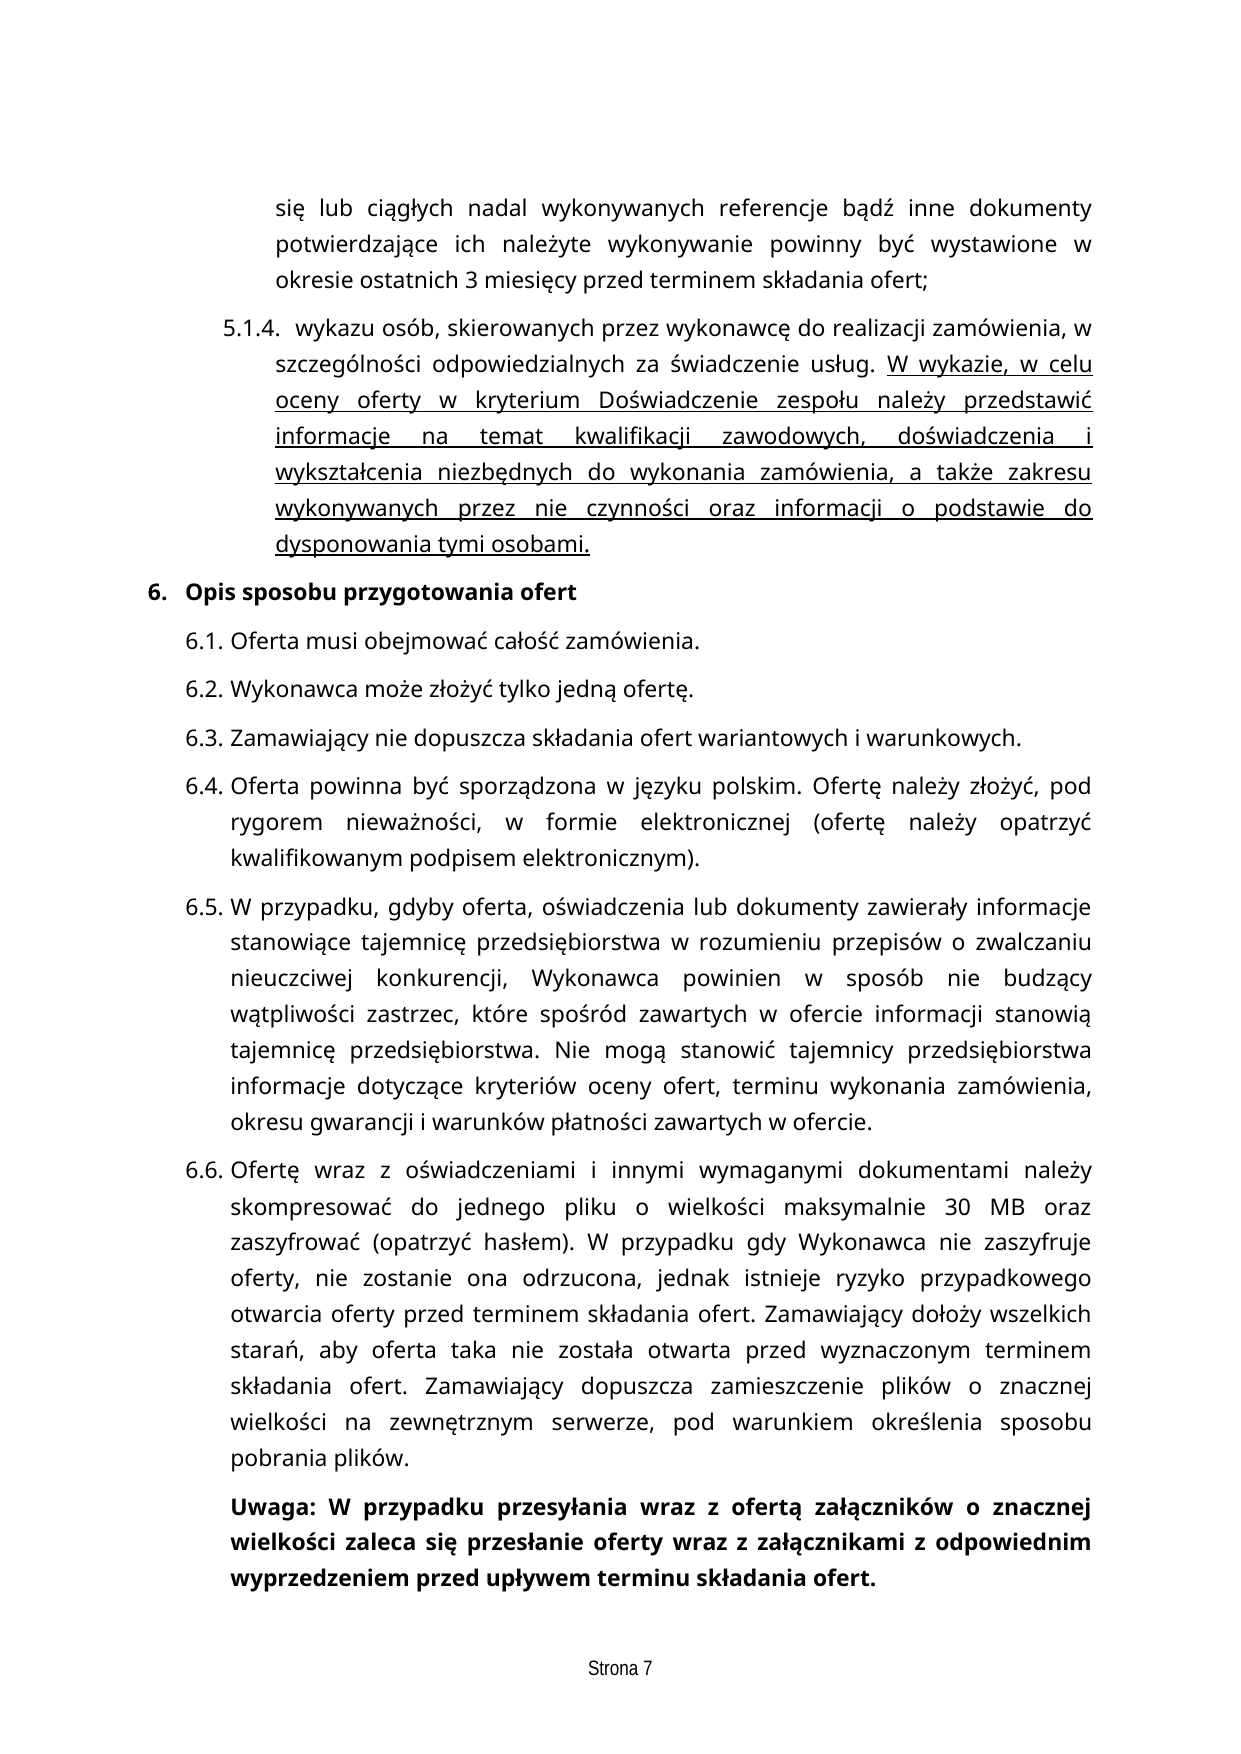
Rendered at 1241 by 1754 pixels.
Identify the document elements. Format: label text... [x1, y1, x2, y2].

list Oferta powinna być sporządzona w języku polskim. Ofertę należy złożyć, pod rygorem nieważności, w formie elektronicznej (ofertę należy opatrzyć kwalifikowanym podpisem elektronicznym). [185, 770, 1093, 873]
subtitle Opis sposobu przygotowania ofert [148, 576, 1093, 608]
list Oferta musi obejmować całość zamówienia. [185, 625, 1093, 656]
list Ofertę wraz z oświadczeniami i innymi wymaganymi dokumentami należy skompresować do jednego pliku o wielkości maksymalnie 30 MB oraz zaszyfrować (opatrzyć hasłem). W przypadku gdy Wykonawca nie zaszyfruje oferty, nie zostanie ona odrzucona, jednak istnieje ryzyko przypadkowego otwarcia oferty przed terminem składania ofert. Zamawiający dołoży wszelkich starań, aby oferta taka nie została otwarta przed wyznaczonym terminem składania ofert. Zamawiający dopuszcza zamieszczenie plików o znacznej wielkości na zewnętrznym serwerze, pod warunkiem określenia sposobu pobrania plików. [185, 1154, 1093, 1473]
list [223, 192, 1093, 295]
list W przypadku, gdyby oferta, oświadczenia lub dokumenty zawierały informacje stanowiące tajemnicę przedsiębiorstwa w rozumieniu przepisów o zwalczaniu nieuczciwej konkurencji, Wykonawca powinien w sposób nie budzący wątpliwości zastrzec, które spośród zawartych w ofercie informacji stanowią tajemnicę przedsiębiorstwa. Nie mogą stanowić tajemnicy przedsiębiorstwa informacje dotyczące kryteriów oceny ofert, terminu wykonania zamówienia, okresu gwarancji i warunków płatności zawartych w ofercie. [185, 890, 1093, 1137]
list Uwaga: W przypadku przesyłania wraz z ofertą załączników o znacznej wielkości zaleca się przesłanie oferty wraz z załącznikami z odpowiednim wyprzedzeniem przed upływem terminu składania ofert. [230, 1490, 1093, 1593]
list Wykonawca może złożyć tylko jedną ofertę. [185, 673, 1093, 704]
list Zamawiający nie dopuszcza składania ofert wariantowych i warunkowych. [185, 722, 1093, 753]
list wykazu osób, skierowanych przez wykonawcę do realizacji zamówienia, w szczególności odpowiedzialnych za świadczenie usług. W wykazie, w celu oceny oferty w kryterium Doświadczenie zespołu należy przedstawić informacje na temat kwalifikacji zawodowych, doświadczenia i wykształcenia niezbędnych do wykonania zamówienia, a także zakresu wykonywanych przez nie czynności oraz informacji o podstawie do dysponowania tymi osobami. [223, 312, 1093, 559]
